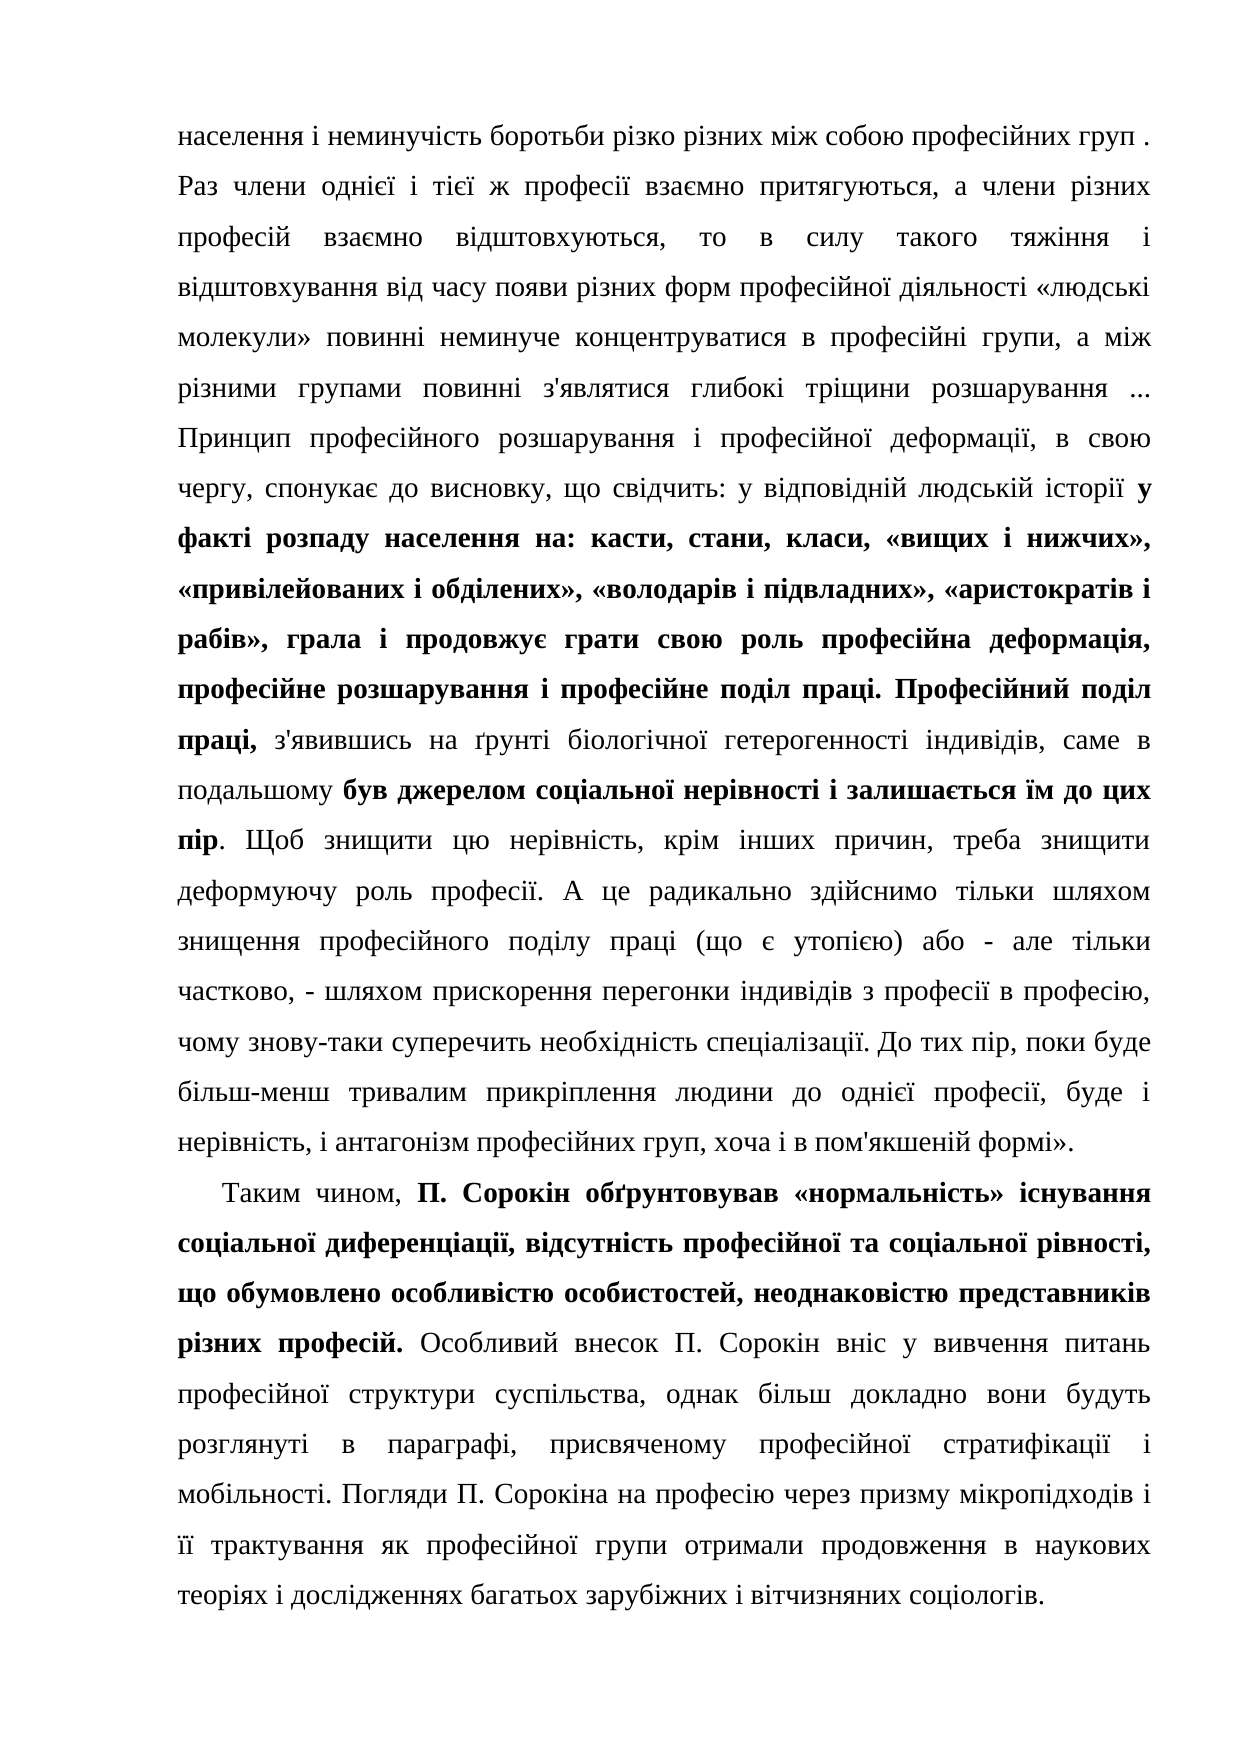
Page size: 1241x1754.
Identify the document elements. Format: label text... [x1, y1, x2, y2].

text Таким чином, П. Сорокін обґрунтовував «нормальність» існування соціальної диференціації, відсутність професійної та соціальної рівності, що обумовлено особливістю особистостей, неоднаковістю представників різних професій. Особливий внесок П. Сорокін вніс у вивчення питань професійної структури суспільства, однак більш докладно вони будуть розглянуті в параграфі, присвяченому професійної стратифікації і мобільності. Погляди П. Сорокіна на професію через призму мікропідходів і її трактування як професійної групи отримали продовження в наукових теоріях і дослідженнях багатьох зарубіжних і вітчизняних соціологів. [177, 1175, 1152, 1611]
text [177, 118, 1152, 1158]
